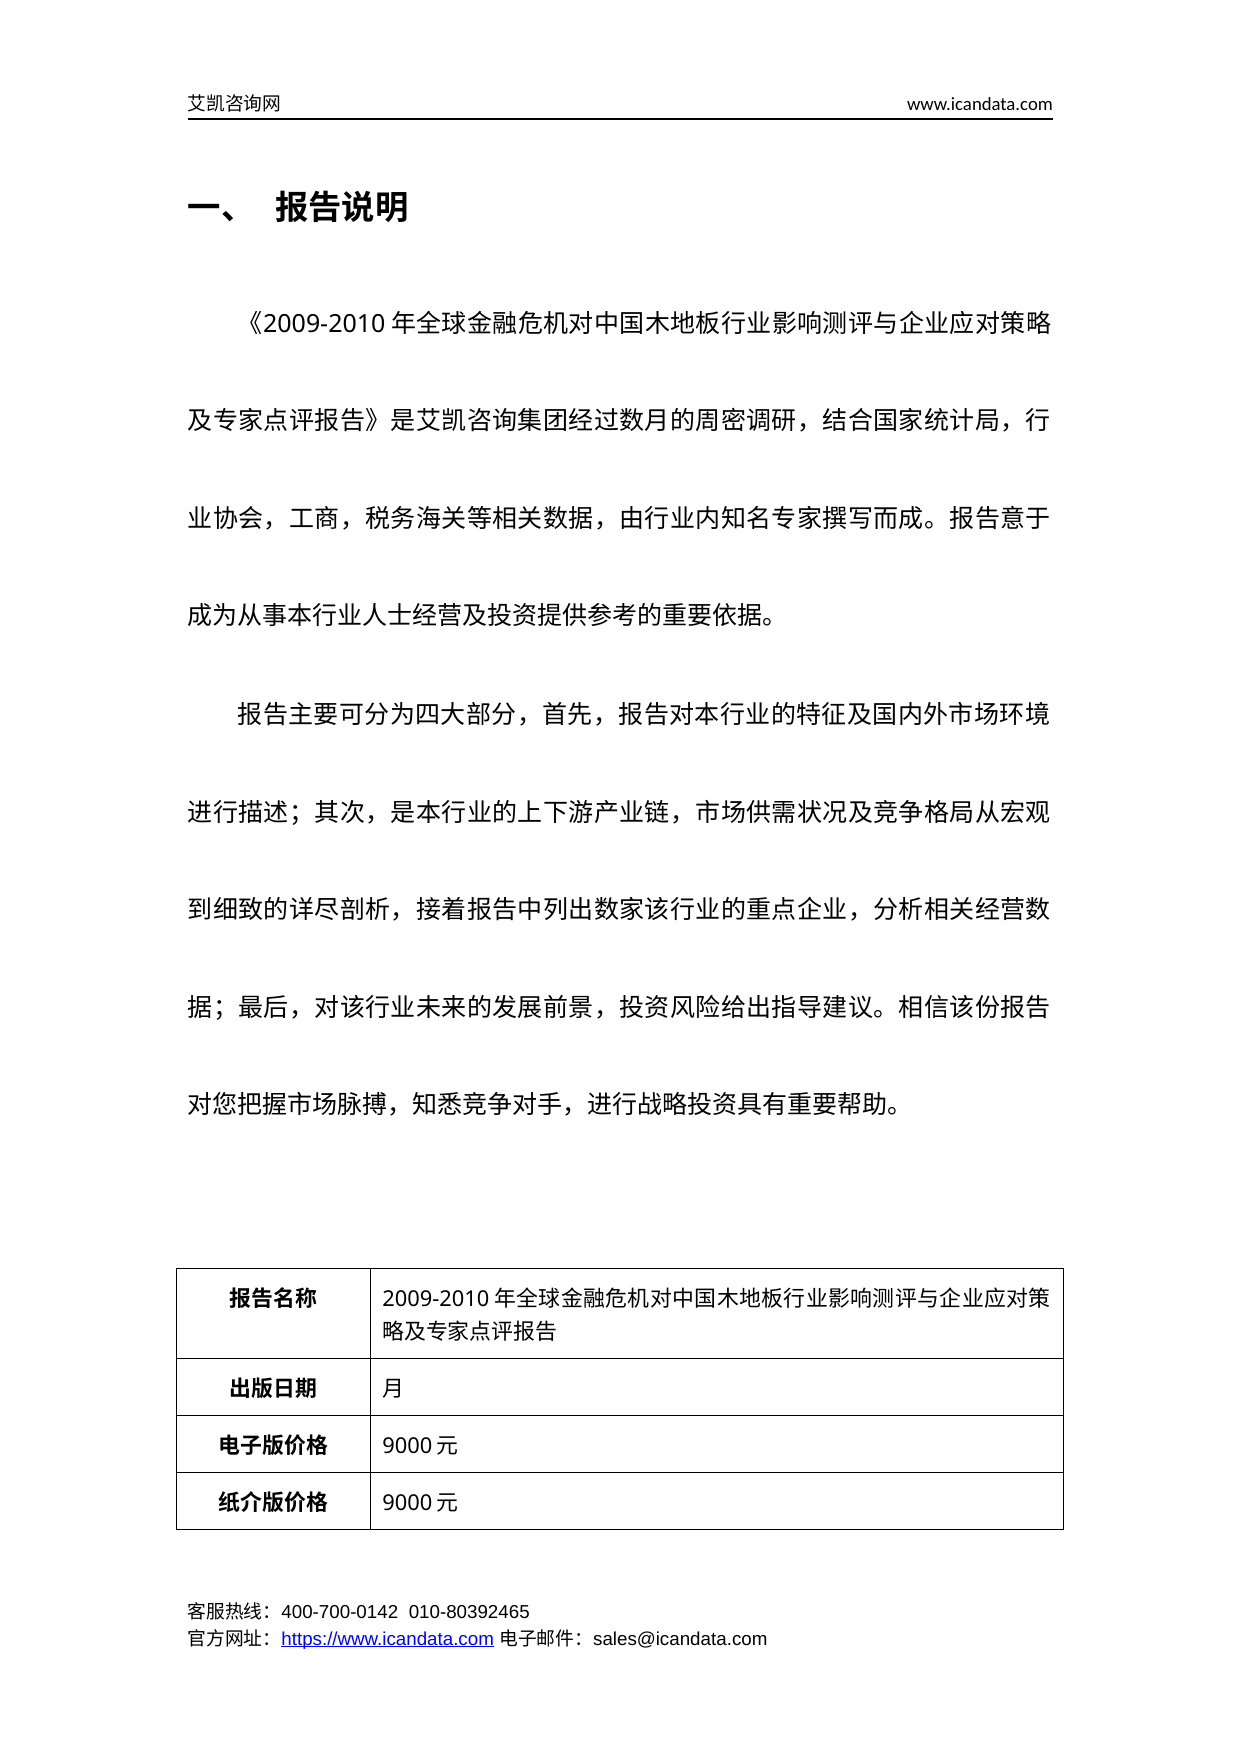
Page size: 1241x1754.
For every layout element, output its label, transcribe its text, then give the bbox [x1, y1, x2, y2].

table_cell 月 [371, 1359, 1063, 1415]
text 《2009-2010年全球金融危机对中国木地板行业影响测评与企业应对策略及专家点评报告》是艾凯咨询集团经过数月的周密调研，结合国家统计局，行业协会，工商，税务海关等相关数据，由行业内知名专家撰写而成。报告意于成为从事本行业人士经营及投资提供参考的重要依据。 [187, 289, 1053, 646]
table_cell 纸介版价格 [177, 1473, 370, 1529]
table_cell 出版日期 [177, 1359, 370, 1415]
table_cell 电子版价格 [177, 1416, 370, 1472]
text 报告主要可分为四大部分，首先，报告对本行业的特征及国内外市场环境进行描述；其次，是本行业的上下游产业链，市场供需状况及竞争格局从宏观到细致的详尽剖析，接着报告中列出数家该行业的重点企业，分析相关经营数据；最后，对该行业未来的发展前景，投资风险给出指导建议。相信该份报告对您把握市场脉搏，知悉竞争对手，进行战略投资具有重要帮助。 [187, 681, 1053, 1136]
subtitle 报告说明 [187, 172, 1053, 237]
table_header 2009-2010年全球金融危机对中国木地板行业影响测评与企业应对策略及专家点评报告 [371, 1269, 1063, 1358]
table_header 报告名称 [177, 1269, 370, 1358]
table_cell 9000元 [371, 1473, 1063, 1529]
table_cell 9000元 [371, 1416, 1063, 1472]
